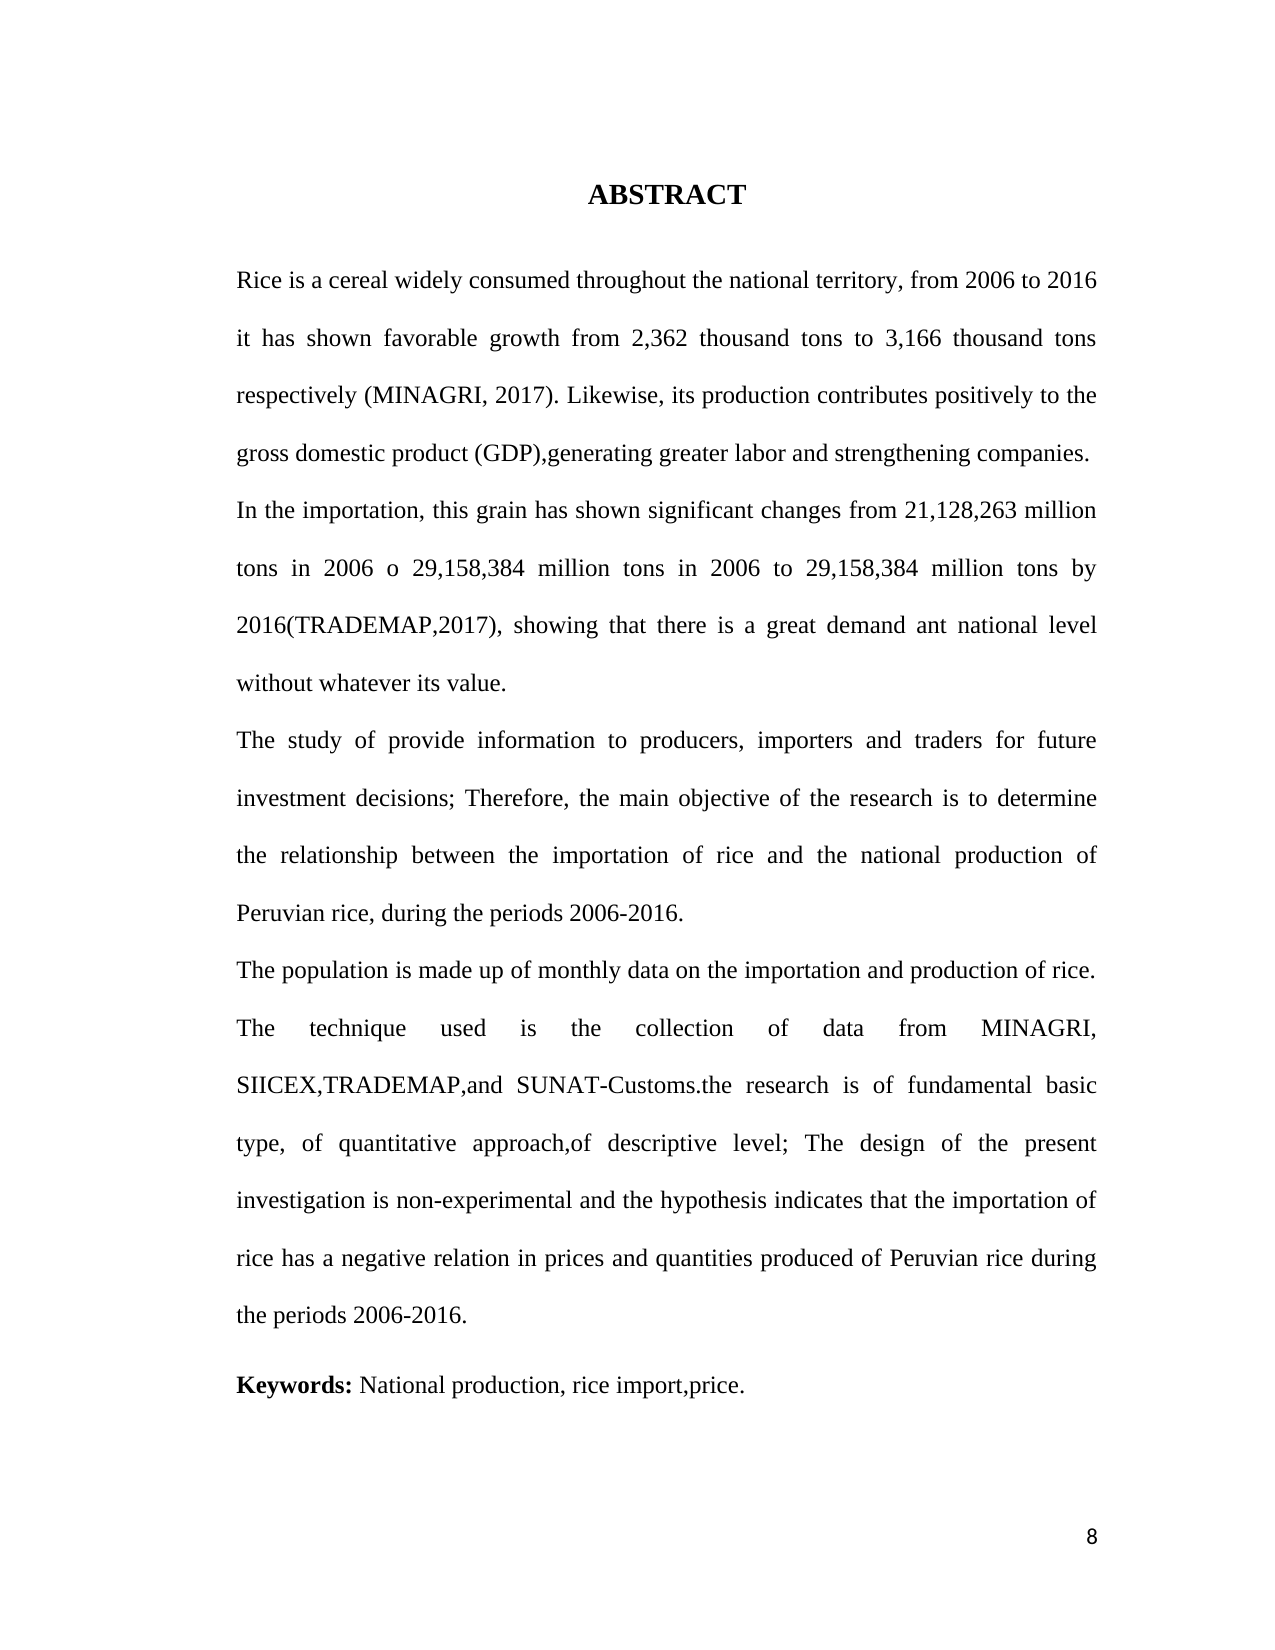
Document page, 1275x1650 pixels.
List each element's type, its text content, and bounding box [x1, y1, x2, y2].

list The study of provide information to producers, importers and traders for future investment decisions; Therefore, the main objective of the research is to determine the relationship between the importation of rice and the national production of Peruvian rice, during the periods 2006-2016. [236, 725, 1098, 926]
list The population is made up of monthly data on the importation and production of rice. The technique used is the collection of data from MINAGRI, SIICEX,TRADEMAP,and SUNAT-Customs.the research is of fundamental basic type, of quantitative approach,of descriptive level; The design of the present investigation is non-experimental and the hypothesis indicates that the importation of rice has a negative relation in prices and quantities produced of Peruvian rice during the periods 2006-2016. [236, 955, 1098, 1329]
list Rice is a cereal widely consumed throughout the national territory, from 2006 to 2016 it has shown favorable growth from 2,362 thousand tons to 3,166 thousand tons respectively (MINAGRI, 2017). Likewise, its production contributes positively to the gross domestic product (GDP),generating greater labor and strengthening companies. [236, 265, 1098, 466]
subtitle ABSTRACT [236, 177, 1098, 211]
list In the importation, this grain has shown significant changes from 21,128,263 million tons in 2006 o 29,158,384 million tons in 2006 to 29,158,384 million tons by 2016(TRADEMAP,2017), showing that there is a great demand ant national level without whatever its value. [236, 495, 1098, 696]
text Keywords: National production, rice import,price. [236, 1370, 1098, 1399]
